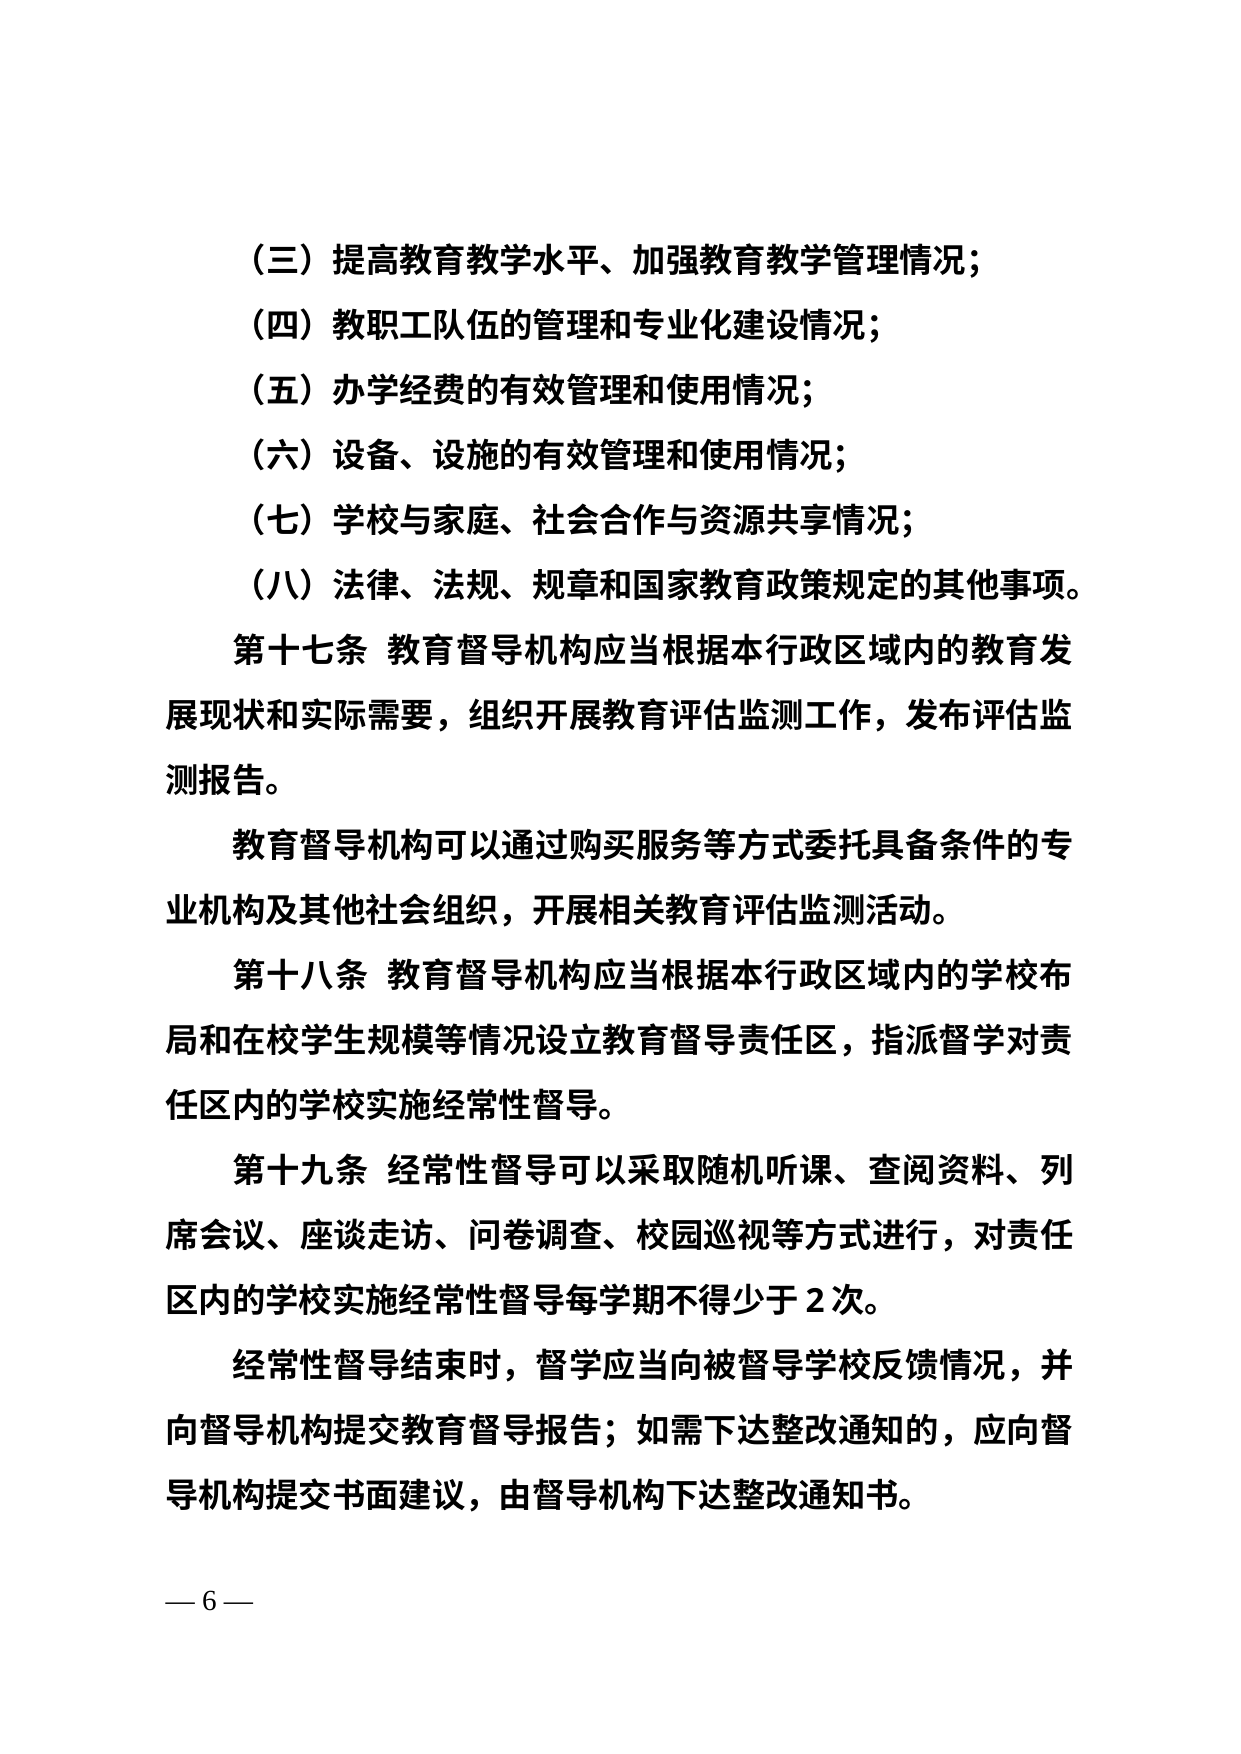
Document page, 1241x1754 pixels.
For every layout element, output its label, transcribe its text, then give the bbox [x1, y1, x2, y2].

text （七）学校与家庭、社会合作与资源共享情况； [165, 486, 1075, 551]
text （五）办学经费的有效管理和使用情况； [165, 356, 1075, 421]
text （六）设备、设施的有效管理和使用情况； [165, 421, 1075, 486]
text 教育督导机构可以通过购买服务等方式委托具备条件的专业机构及其他社会组织，开展相关教育评估监测活动。 [165, 811, 1075, 941]
text 第十九条 经常性督导可以采取随机听课、查阅资料、列席会议、座谈走访、问卷调查、校园巡视等方式进行，对责任区内的学校实施经常性督导每学期不得少于2次。 [165, 1136, 1075, 1331]
text 第十七条 教育督导机构应当根据本行政区域内的教育发展现状和实际需要，组织开展教育评估监测工作，发布评估监测报告。 [165, 616, 1075, 811]
text （三）提高教育教学水平、加强教育教学管理情况； [165, 226, 1075, 291]
text （八）法律、法规、规章和国家教育政策规定的其他事项。 [165, 551, 1075, 616]
text （四）教职工队伍的管理和专业化建设情况； [165, 291, 1075, 356]
text 第十八条 教育督导机构应当根据本行政区域内的学校布局和在校学生规模等情况设立教育督导责任区，指派督学对责任区内的学校实施经常性督导。 [165, 941, 1075, 1136]
text 经常性督导结束时，督学应当向被督导学校反馈情况，并向督导机构提交教育督导报告；如需下达整改通知的，应向督导机构提交书面建议，由督导机构下达整改通知书。 [165, 1331, 1075, 1526]
